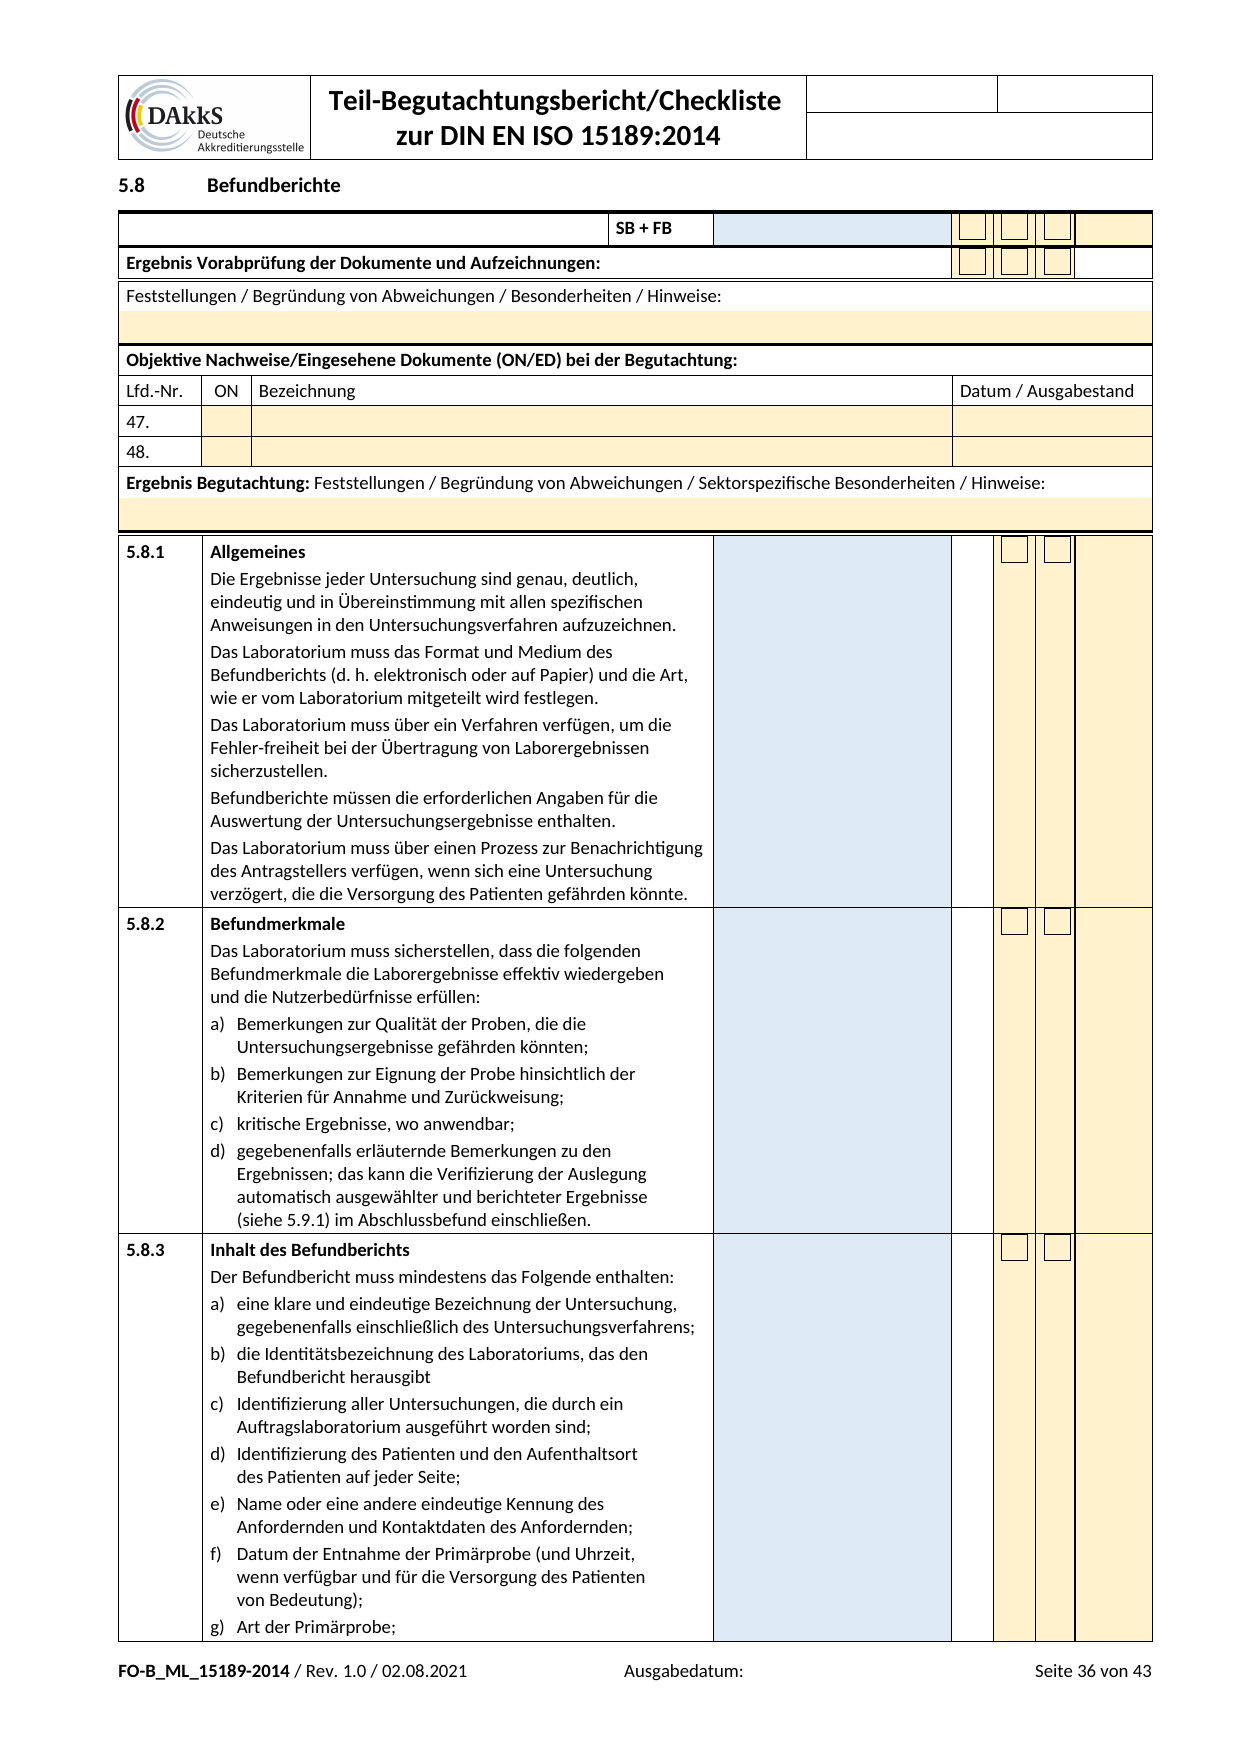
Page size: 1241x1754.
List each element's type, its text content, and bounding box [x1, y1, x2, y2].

table_cell [994, 908, 1035, 1233]
table_cell [994, 248, 1035, 277]
table_cell Lfd.-Nr. [119, 376, 201, 405]
table_cell [714, 908, 951, 1233]
table_cell [953, 437, 1152, 466]
table_header [952, 214, 993, 245]
table_header [952, 536, 993, 907]
table_cell [202, 437, 251, 466]
table_header SB + FB [609, 214, 713, 245]
table_cell Bezeichnung [252, 376, 952, 405]
table_cell [252, 437, 952, 466]
table_cell [952, 908, 993, 1233]
table_header [714, 214, 951, 245]
table_cell [1036, 248, 1074, 277]
table_cell [1075, 248, 1152, 277]
table_header [714, 536, 951, 907]
table_cell [1036, 1234, 1074, 1641]
table_header [994, 214, 1035, 245]
table_cell [119, 311, 1152, 343]
table_cell [119, 498, 1152, 530]
table_cell [994, 1234, 1035, 1641]
table_header [1076, 536, 1152, 907]
table_cell [1076, 1234, 1152, 1641]
table_cell 5.8.2 [119, 908, 202, 1233]
subtitle 5.8 Befundberichte [118, 172, 1152, 198]
table_cell [119, 406, 201, 436]
table_cell Objektive Nachweise/Eingesehene Dokumente (ON/ED) bei der Begutachtung: [119, 346, 1152, 375]
table_header [1076, 214, 1152, 245]
picture [124, 78, 306, 156]
table_header 5.8.1 [119, 536, 202, 907]
table_cell ON [202, 376, 251, 405]
table_header [119, 214, 608, 245]
table_cell [952, 248, 993, 277]
table_cell [1036, 908, 1074, 1233]
table_header Feststellungen / Begründung von Abweichungen / Besonderheiten / Hinweise: [119, 282, 1152, 311]
table_cell [952, 1234, 993, 1641]
table_cell Ergebnis Vorabprüfung der Dokumente und Aufzeichnungen: [119, 248, 951, 277]
table_cell [202, 406, 251, 436]
table_header [1036, 536, 1074, 907]
table_header [994, 536, 1035, 907]
table_cell Ergebnis Begutachtung: Feststellungen / Begründung von Abweichungen / Sektorspezifische Besonderheiten / Hinweise: [119, 467, 1152, 498]
table_cell [714, 1234, 951, 1641]
table_cell [252, 406, 952, 436]
table_cell [1076, 908, 1152, 1233]
table_header [1036, 214, 1074, 245]
table_cell 5.8.3 [119, 1234, 202, 1641]
table_cell Datum / Ausgabestand [953, 376, 1152, 405]
table_cell [953, 406, 1152, 436]
table_cell Befundmerkmale Das Laboratorium muss sicherstellen, dass die folgenden Befundmerkmale die Laborergebnisse effektiv wiedergeben und die Nutzerbedürfnisse erfüllen: Bemerkungen zur Qualität der Proben, die die Untersuchungsergebnisse gefährden könnten; Bemerkungen zur Eignung der Probe hinsichtlich der Kriterien für Annahme und Zurückweisung; kritische Ergebnisse, wo anwendbar; gegebenenfalls erläuternde Bemerkungen zu den Ergebnissen; das kann die Verifizierung der Auslegung automatisch ausgewählter und berichteter Ergebnisse (siehe 5.9.1) im Abschlussbefund einschließen. [203, 908, 713, 1233]
table_cell [119, 437, 201, 466]
table_header Allgemeines Die Ergebnisse jeder Untersuchung sind genau, deutlich, eindeutig und in Übereinstimmung mit allen spezifischen Anweisungen in den Untersuchungsverfahren aufzuzeichnen. Das Laboratorium muss das Format und Medium des Befundberichts (d. h. elektronisch oder auf Papier) und die Art, wie er vom Laboratorium mitgeteilt wird festlegen. Das Laboratorium muss über ein Verfahren verfügen, um die Fehler-freiheit bei der Übertragung von Laborergebnissen sicherzustellen. Befundberichte müssen die erforderlichen Angaben für die Auswertung der Untersuchungsergebnisse enthalten. Das Laboratorium muss über einen Prozess zur Benachrichtigung des Antragstellers verfügen, wenn sich eine Untersuchung verzögert, die die Versorgung des Patienten gefährden könnte. [203, 536, 713, 907]
